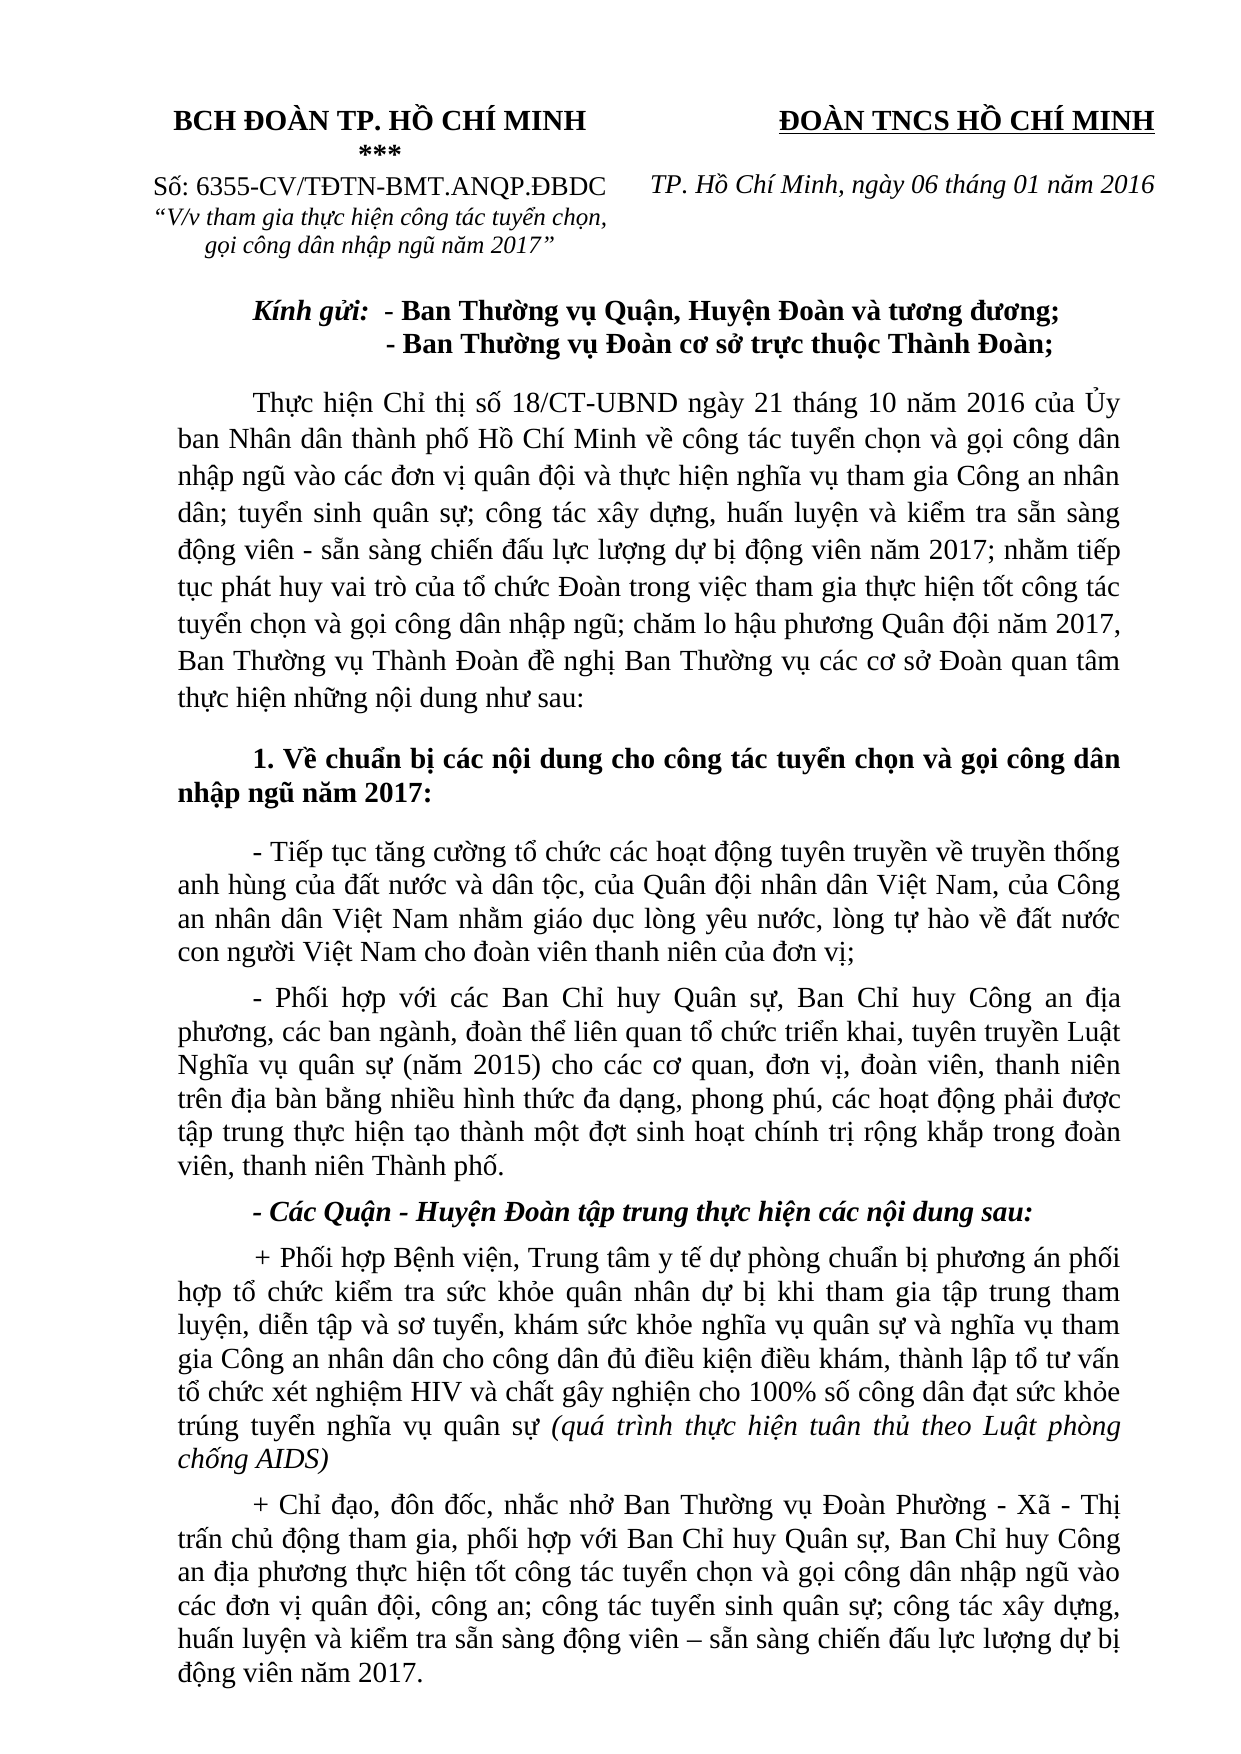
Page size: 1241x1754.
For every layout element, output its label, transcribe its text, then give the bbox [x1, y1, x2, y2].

text - Ban Thường vụ Đoàn cơ sở trực thuộc Thành Đoàn; [252, 326, 1122, 360]
table_header ĐOÀN TNCS HỒ CHÍ MINH TP. Hồ Chí Minh, ngày 06 tháng 01 năm 2016 [626, 104, 1166, 259]
text + Chỉ đạo, đôn đốc, nhắc nhở Ban Thường vụ Đoàn Phường - Xã - Thị trấn chủ động tham gia, phối hợp với Ban Chỉ huy Quân sự, Ban Chỉ huy Công an địa phương thực hiện tốt công tác tuyển chọn và gọi công dân nhập ngũ vào các đơn vị quân đội, công an; công tác tuyển sinh quân sự; công tác xây dựng, huấn luyện và kiểm tra sẵn sàng động viên – sẵn sàng chiến đấu lực lượng dự bị động viên năm 2017. [177, 1487, 1122, 1689]
text Kính gửi: - Ban Thường vụ Quận, Huyện Đoàn và tương đương; [177, 293, 1122, 326]
text Thực hiện Chỉ thị số 18/CT-UBND ngày 21 tháng 10 năm 2016 của Ủy ban Nhân dân thành phố Hồ Chí Minh về công tác tuyển chọn và gọi công dân nhập ngũ vào các đơn vị quân đội và thực hiện nghĩa vụ tham gia Công an nhân dân; tuyển sinh quân sự; công tác xây dựng, huấn luyện và kiểm tra sẵn sàng động viên - sẵn sàng chiến đấu lực lượng dự bị động viên năm 2017; nhằm tiếp tục phát huy vai trò của tổ chức Đoàn trong việc tham gia thực hiện tốt công tác tuyển chọn và gọi công dân nhập ngũ; chăm lo hậu phương Quân đội năm 2017, Ban Thường vụ Thành Đoàn đề nghị Ban Thường vụ các cơ sở Đoàn quan tâm thực hiện những nội dung như sau: [177, 385, 1122, 713]
text - Các Quận - Huyện Đoàn tập trung thực hiện các nội dung sau: [177, 1194, 1122, 1228]
text - Tiếp tục tăng cường tổ chức các hoạt động tuyên truyền về truyền thống anh hùng của đất nước và dân tộc, của Quân đội nhân dân Việt Nam, của Công an nhân dân Việt Nam nhằm giáo dục lòng yêu nước, lòng tự hào về đất nước con người Việt Nam cho đoàn viên thanh niên của đơn vị; [177, 834, 1122, 968]
text - Phối hợp với các Ban Chỉ huy Quân sự, Ban Chỉ huy Công an địa phương, các ban ngành, đoàn thể liên quan tổ chức triển khai, tuyên truyền Luật Nghĩa vụ quân sự (năm 2015) cho các cơ quan, đơn vị, đoàn viên, thanh niên trên địa bàn bằng nhiều hình thức đa dạng, phong phú, các hoạt động phải được tập trung thực hiện tạo thành một đợt sinh hoạt chính trị rộng khắp trong đoàn viên, thanh niên Thành phố. [177, 980, 1122, 1182]
text + Phối hợp Bệnh viện, Trung tâm y tế dự phòng chuẩn bị phương án phối hợp tổ chức kiểm tra sức khỏe quân nhân dự bị khi tham gia tập trung tham luyện, diễn tập và sơ tuyển, khám sức khỏe nghĩa vụ quân sự và nghĩa vụ tham gia Công an nhân dân cho công dân đủ điều kiện điều khám, thành lập tổ tư vấn tổ chức xét nghiệm HIV và chất gây nghiện cho 100% số công dân đạt sức khỏe trúng tuyển nghĩa vụ quân sự (quá trình thực hiện tuân thủ theo Luật phòng chống AIDS) [177, 1240, 1122, 1475]
text 1. Về chuẩn bị các nội dung cho công tác tuyển chọn và gọi công dân nhập ngũ năm 2017: [177, 742, 1122, 809]
table_header BCH ĐOÀN TP. HỒ CHÍ MINH *** Số: 6355-CV/TĐTN-BMT.ANQP.ĐBDC “V/v tham gia thực hiện công tác tuyển chọn, gọi công dân nhập ngũ năm 2017” [134, 104, 626, 259]
